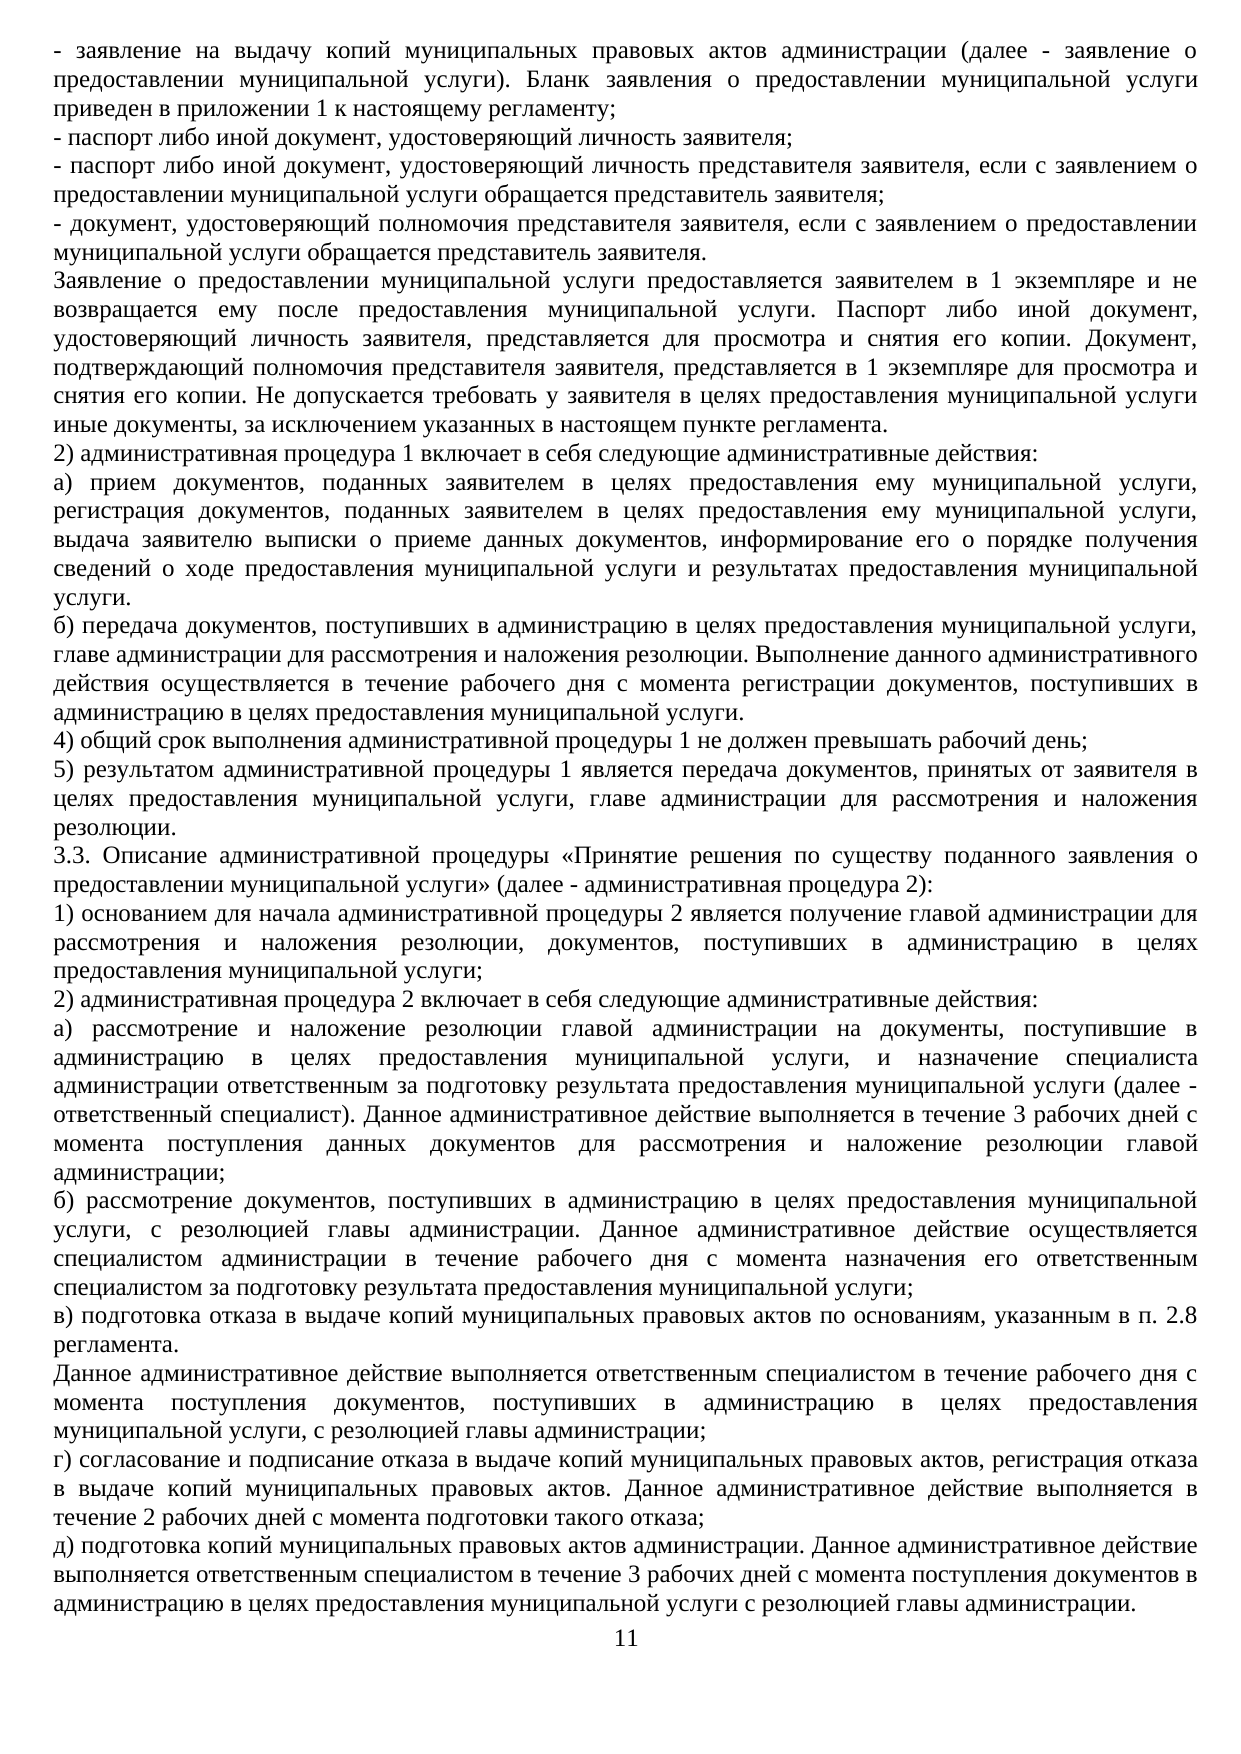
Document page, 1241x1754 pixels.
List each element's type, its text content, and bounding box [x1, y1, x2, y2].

text г) согласование и подписание отказа в выдаче копий муниципальных правовых актов, регистрация отказа в выдаче копий муниципальных правовых актов. Данное административное действие выполняется в течение 2 рабочих дней с момента подготовки такого отказа; [53, 1444, 1199, 1530]
text а) прием документов, поданных заявителем в целях предоставления ему муниципальной услуги, регистрация документов, поданных заявителем в целях предоставления ему муниципальной услуги, выдача заявителю выписки о приеме данных документов, информирование его о порядке получения сведений о ходе предоставления муниципальной услуги и результатах предоставления муниципальной услуги. [53, 467, 1199, 610]
text - паспорт либо иной документ, удостоверяющий личность представителя заявителя, если с заявлением о предоставлении муниципальной услуги обращается представитель заявителя; [53, 150, 1199, 208]
text 2) административная процедура 2 включает в себя следующие административные действия: [53, 984, 1199, 1013]
text 1) основанием для начала административной процедуры 2 является получение главой администрации для рассмотрения и наложения резолюции, документов, поступивших в администрацию в целях предоставления муниципальной услуги; [53, 898, 1199, 984]
text 4) общий срок выполнения административной процедуры 1 не должен превышать рабочий день; [53, 725, 1199, 754]
text Данное административное действие выполняется ответственным специалистом в течение рабочего дня с момента поступления документов, поступивших в администрацию в целях предоставления муниципальной услуги, с резолюцией главы администрации; [53, 1358, 1199, 1444]
text в) подготовка отказа в выдаче копий муниципальных правовых актов по основаниям, указанным в п. 2.8 регламента. [53, 1300, 1199, 1358]
text 3.3. Описание административной процедуры «Принятие решения по существу поданного заявления о предоставлении муниципальной услуги» (далее - административная процедура 2): [53, 840, 1199, 898]
text а) рассмотрение и наложение резолюции главой администрации на документы, поступившие в администрацию в целях предоставления муниципальной услуги, и назначение специалиста администрации ответственным за подготовку результата предоставления муниципальной услуги (далее - ответственный специалист). Данное административное действие выполняется в течение 3 рабочих дней с момента поступления данных документов для рассмотрения и наложение резолюции главой администрации; [53, 1013, 1199, 1185]
text - паспорт либо иной документ, удостоверяющий личность заявителя; [53, 122, 1199, 150]
text б) передача документов, поступивших в администрацию в целях предоставления муниципальной услуги, главе администрации для рассмотрения и наложения резолюции. Выполнение данного административного действия осуществляется в течение рабочего дня с момента регистрации документов, поступивших в администрацию в целях предоставления муниципальной услуги. [53, 610, 1199, 725]
text - заявление на выдачу копий муниципальных правовых актов администрации (далее - заявление о предоставлении муниципальной услуги). Бланк заявления о предоставлении муниципальной услуги приведен в приложении 1 к настоящему регламенту; [53, 35, 1199, 122]
text д) подготовка копий муниципальных правовых актов администрации. Данное административное действие выполняется ответственным специалистом в течение 3 рабочих дней с момента поступления документов в администрацию в целях предоставления муниципальной услуги с резолюцией главы администрации. [53, 1530, 1199, 1617]
text 5) результатом административной процедуры 1 является передача документов, принятых от заявителя в целях предоставления муниципальной услуги, главе администрации для рассмотрения и наложения резолюции. [53, 754, 1199, 840]
text б) рассмотрение документов, поступивших в администрацию в целях предоставления муниципальной услуги, с резолюцией главы администрации. Данное административное действие осуществляется специалистом администрации в течение рабочего дня с момента назначения его ответственным специалистом за подготовку результата предоставления муниципальной услуги; [53, 1185, 1199, 1300]
text - документ, удостоверяющий полномочия представителя заявителя, если с заявлением о предоставлении муниципальной услуги обращается представитель заявителя. [53, 208, 1199, 265]
text 2) административная процедура 1 включает в себя следующие административные действия: [53, 438, 1199, 467]
text Заявление о предоставлении муниципальной услуги предоставляется заявителем в 1 экземпляре и не возвращается ему после предоставления муниципальной услуги. Паспорт либо иной документ, удостоверяющий личность заявителя, представляется для просмотра и снятия его копии. Документ, подтверждающий полномочия представителя заявителя, представляется в 1 экземпляре для просмотра и снятия его копии. Не допускается требовать у заявителя в целях предоставления муниципальной услуги иные документы, за исключением указанных в настоящем пункте регламента. [53, 265, 1199, 438]
